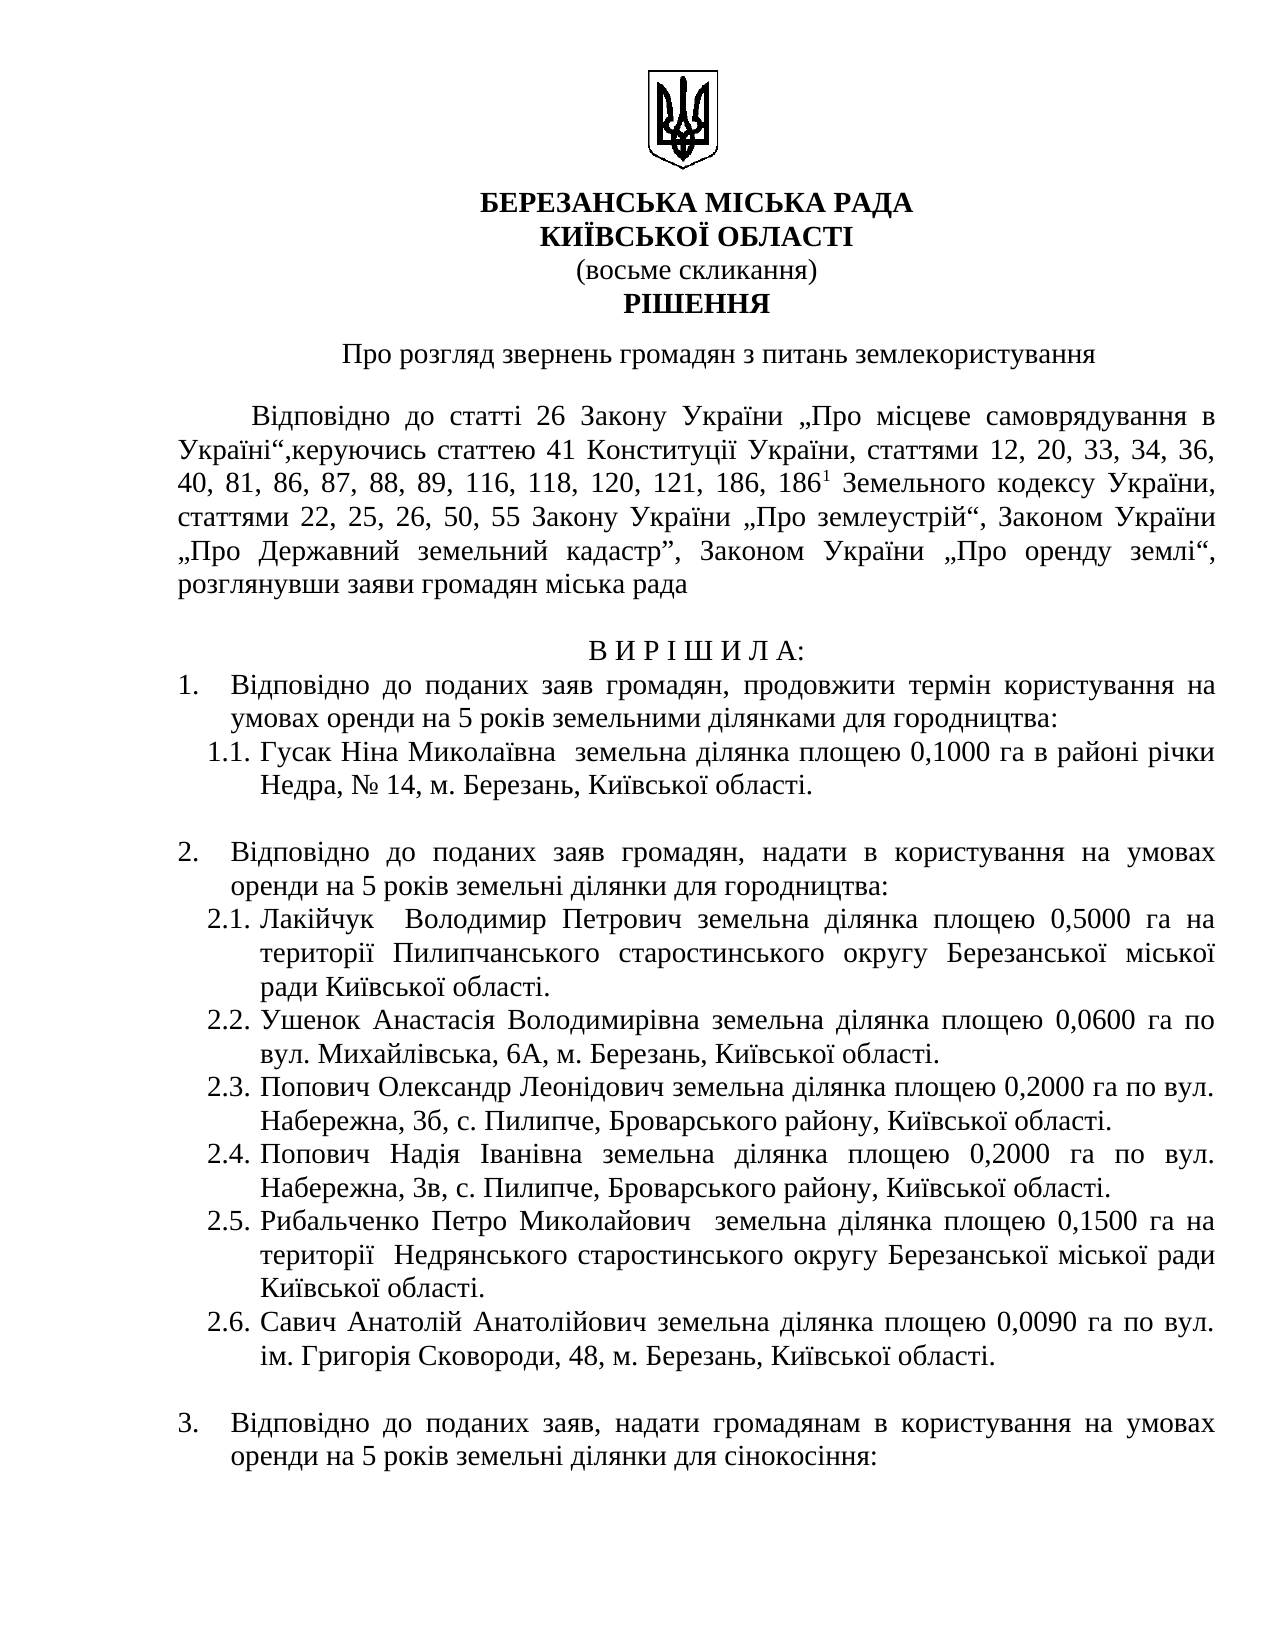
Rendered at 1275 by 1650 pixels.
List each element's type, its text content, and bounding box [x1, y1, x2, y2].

list Лакійчук Володимир Петрович земельна ділянка площею 0,5000 га на території Пилипчанського старостинського округу Березанської міської ради Київської області. [207, 902, 1216, 1002]
list Савич Анатолій Анатолійович земельна ділянка площею 0,0090 га по вул. ім. Григорія Сковороди, 48, м. Березань, Київської області. [207, 1304, 1216, 1371]
list Відповідно до поданих заяв громадян, надати в користування на умовах оренди на 5 років земельні ділянки для городництва: [177, 834, 1216, 902]
list Попович Олександр Леонідович земельна ділянка площею 0,2000 га по вул. Набережна, 3б, с. Пилипче, Броварського району, Київської області. [207, 1069, 1216, 1136]
list Рибальченко Петро Миколайович земельна ділянка площею 0,1500 га на території Недрянського старостинського округу Березанської міської ради Київської області. [207, 1203, 1216, 1304]
subtitle РІШЕННЯ [177, 286, 1216, 319]
list Гусак Ніна Миколаївна земельна ділянка площею 0,1000 га в районі річки Недра, № 14, м. Березань, Київської області. [207, 734, 1216, 801]
list Відповідно до поданих заяв, надати громадянам в користування на умовах оренди на 5 років земельні ділянки для сінокосіння: [177, 1405, 1216, 1472]
subtitle Про розгляд звернень громадян з питань землекористування [177, 336, 1216, 370]
text (восьме скликання) [177, 252, 1216, 286]
subtitle БЕРЕЗАНСЬКА МІСЬКА РАДА [177, 185, 1216, 219]
text Відповідно до статті 26 Закону України „Про місцеве самоврядування в Україні“,керуючись статтею 41 Конституції України, статтями 12, 20, 33, 34, 36, 40, 81, 86, 87, 88, 89, 116, 118, 120, 121, 186, 1861 Земельного кодексу України, статтями 22, 25, 26, 50, 55 Закону України „Про землеустрій“, Законом України „Про Державний земельний кадастр”, Законом України „Про оренду землі“, розглянувши заяви громадян міська рада [177, 398, 1216, 600]
list Ушенок Анастасія Володимирівна земельна ділянка площею 0,0600 га по вул. Михайлівська, 6А, м. Березань, Київської області. [207, 1002, 1216, 1069]
text В И Р І Ш И Л А: [177, 633, 1216, 667]
list Попович Надія Іванівна земельна ділянка площею 0,2000 га по вул. Набережна, 3в, с. Пилипче, Броварського району, Київської області. [207, 1136, 1216, 1203]
list Відповідно до поданих заяв громадян, продовжити термін користування на умовах оренди на 5 років земельними ділянками для городництва: [177, 667, 1216, 734]
picture [646, 68, 719, 170]
subtitle КИЇВСЬКОЇ ОБЛАСТІ [177, 219, 1216, 252]
